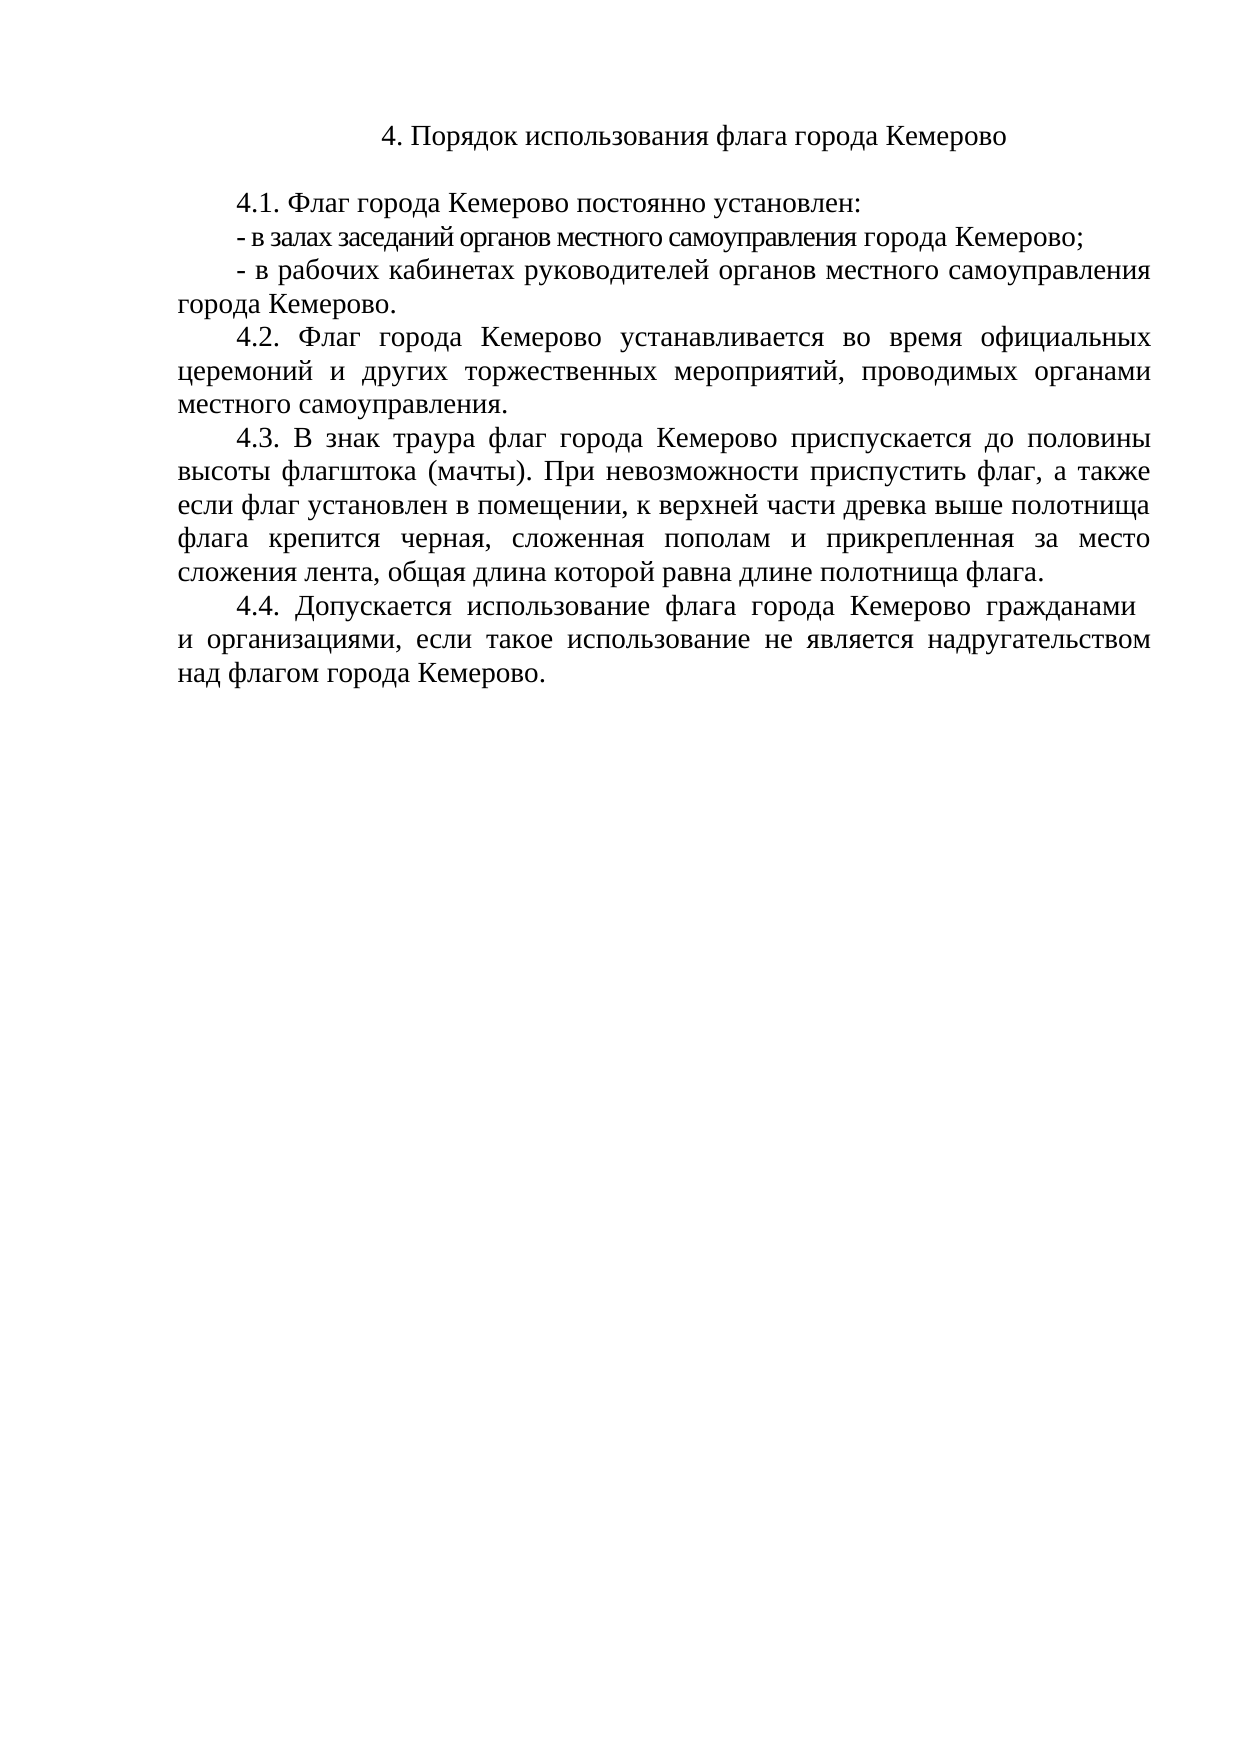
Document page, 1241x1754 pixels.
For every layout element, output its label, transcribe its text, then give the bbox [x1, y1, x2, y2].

text - в залах заседаний органов местного самоуправления города Кемерово; [177, 219, 1152, 252]
text - в рабочих кабинетах руководителей органов местного самоуправления города Кемерово. [177, 252, 1152, 319]
text 4.3. В знак траура флаг города Кемерово приспускается до половины высоты флагштока (мачты). При невозможности приспустить флаг, а также если флаг установлен в помещении, к верхней части древка выше полотнища флага крепится черная, сложенная пополам и прикрепленная за место сложения лента, общая длина которой равна длине полотнища флага. [177, 420, 1152, 588]
text 4.2. Флаг города Кемерово устанавливается во время официальных церемоний и других торжественных мероприятий, проводимых органами местного самоуправления. [177, 319, 1152, 420]
text 4.4. Допускается использование флага города Кемерово гражданами и организациями, если такое использование не является надругательством над флагом города Кемерово. [177, 588, 1152, 688]
text 4. Порядок использования флага города Кемерово [177, 118, 1152, 152]
text 4.1. Флаг города Кемерово постоянно установлен: [177, 185, 1152, 219]
